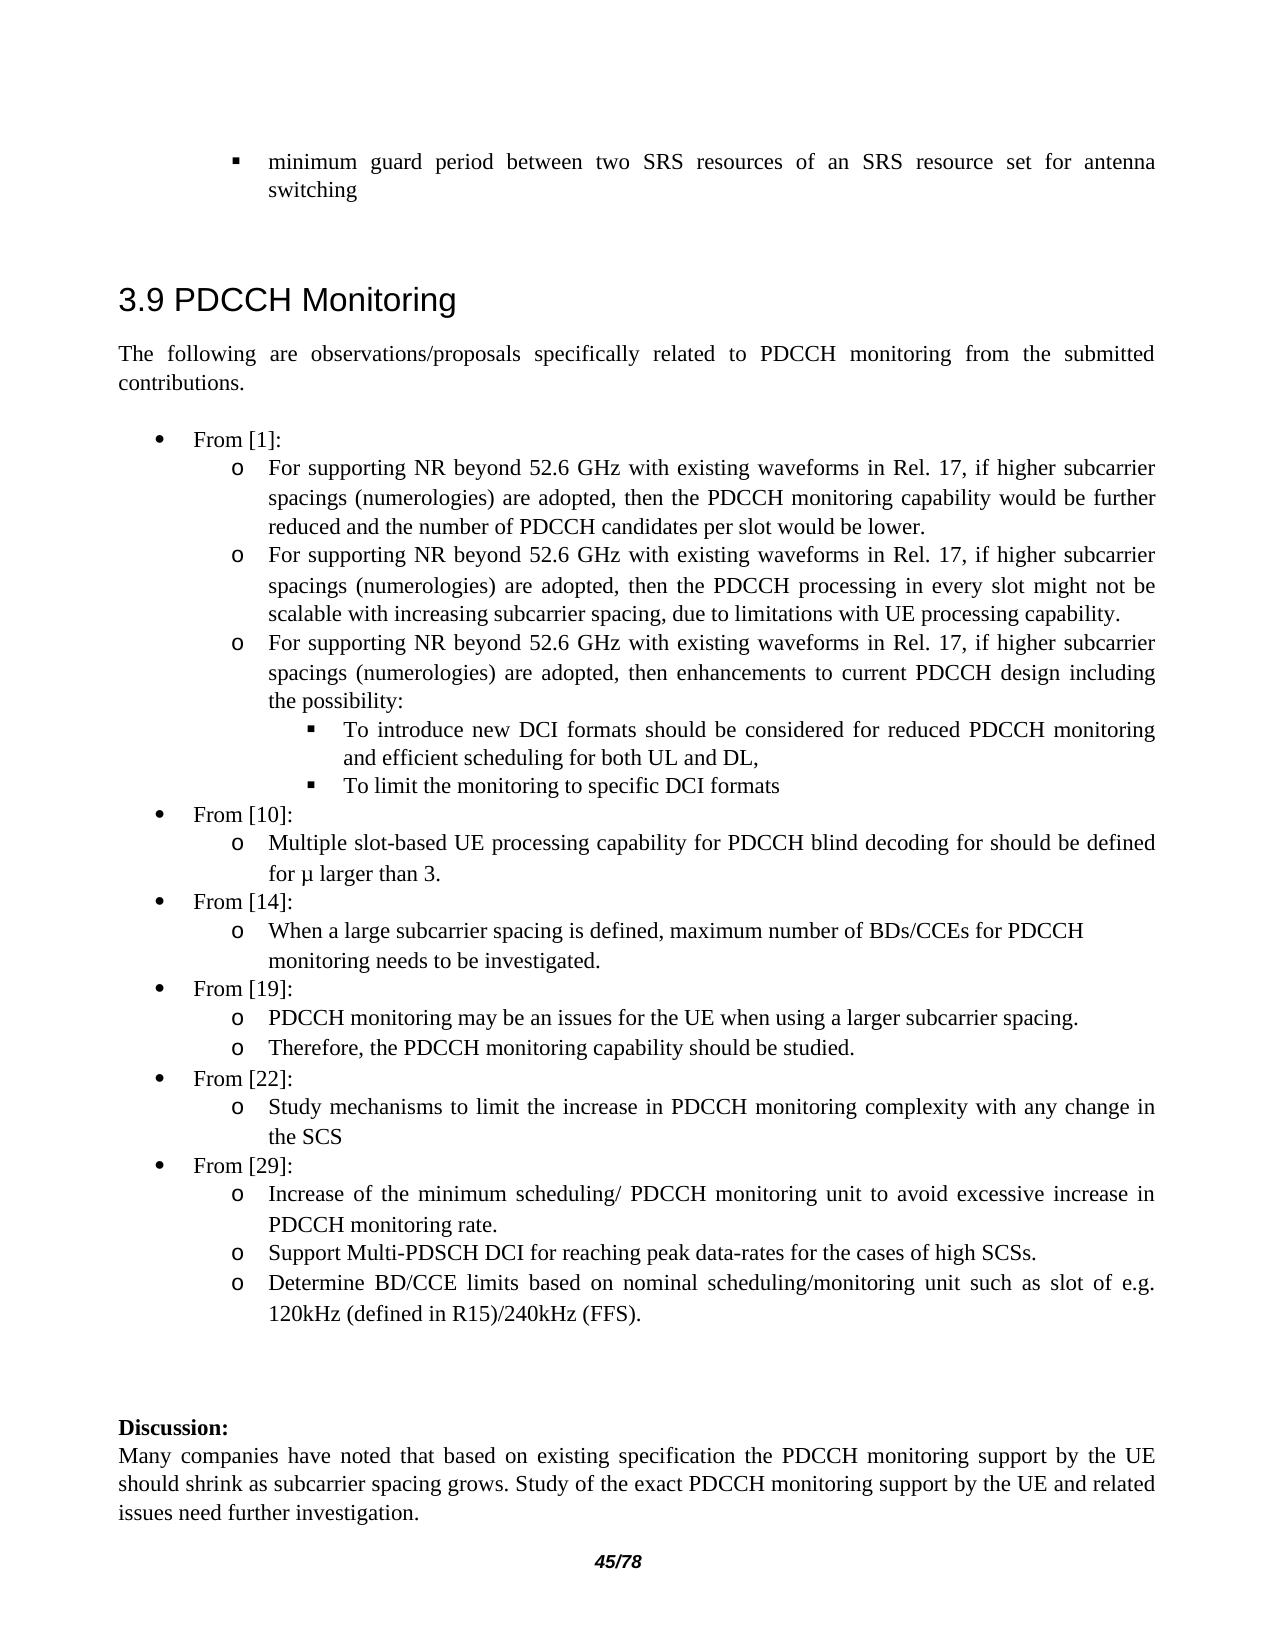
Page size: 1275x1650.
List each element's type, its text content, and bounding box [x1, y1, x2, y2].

list Determine BD/CCE limits based on nominal scheduling/monitoring unit such as slot of e.g. 120kHz (defined in R15)/240kHz (FFS). [231, 1269, 1157, 1326]
list From [29]: [156, 1152, 1157, 1178]
list When a large subcarrier spacing is defined, maximum number of BDs/CCEs for PDCCH monitoring needs to be investigated. [231, 917, 1157, 973]
subtitle 3.9 PDCCH Monitoring [118, 280, 1157, 319]
list To limit the monitoring to specific DCI formats [306, 773, 1157, 799]
list For supporting NR beyond 52.6 GHz with existing waveforms in Rel. 17, if higher subcarrier spacings (numerologies) are adopted, then enhancements to current PDCCH design including the possibility: [231, 628, 1157, 714]
list For supporting NR beyond 52.6 GHz with existing waveforms in Rel. 17, if higher subcarrier spacings (numerologies) are adopted, then the PDCCH processing in every slot might not be scalable with increasing subcarrier spacing, due to limitations with UE processing capability. [231, 541, 1157, 626]
list minimum guard period between two SRS resources of an SRS resource set for antenna switching [231, 148, 1157, 202]
list Study mechanisms to limit the increase in PDCCH monitoring complexity with any change in the SCS [231, 1093, 1157, 1150]
list From [14]: [156, 888, 1157, 914]
list Support Multi-PDSCH DCI for reaching peak data-rates for the cases of high SCSs. [231, 1239, 1157, 1267]
list From [10]: [156, 801, 1157, 827]
text Many companies have noted that based on existing specification the PDCCH monitoring support by the UE should shrink as subcarrier spacing grows. Study of the exact PDCCH monitoring support by the UE and related issues need further investigation. [118, 1442, 1157, 1525]
list To introduce new DCI formats should be considered for reduced PDCCH monitoring and efficient scheduling for both UL and DL, [306, 716, 1157, 771]
list For supporting NR beyond 52.6 GHz with existing waveforms in Rel. 17, if higher subcarrier spacings (numerologies) are adopted, then the PDCCH monitoring capability would be further reduced and the number of PDCCH candidates per slot would be lower. [231, 454, 1157, 539]
list PDCCH monitoring may be an issues for the UE when using a larger subcarrier spacing. [231, 1004, 1157, 1032]
text Discussion: [118, 1413, 1157, 1440]
list Increase of the minimum scheduling/ PDCCH monitoring unit to avoid excessive increase in PDCCH monitoring rate. [231, 1180, 1157, 1237]
list Therefore, the PDCCH monitoring capability should be studied. [231, 1034, 1157, 1062]
list Multiple slot-based UE processing capability for PDCCH blind decoding for should be defined for µ larger than 3. [231, 829, 1157, 886]
list From [22]: [156, 1065, 1157, 1091]
text The following are observations/proposals specifically related to PDCCH monitoring from the submitted contributions. [118, 340, 1157, 395]
list From [1]: [156, 426, 1157, 452]
list From [19]: [156, 975, 1157, 1002]
